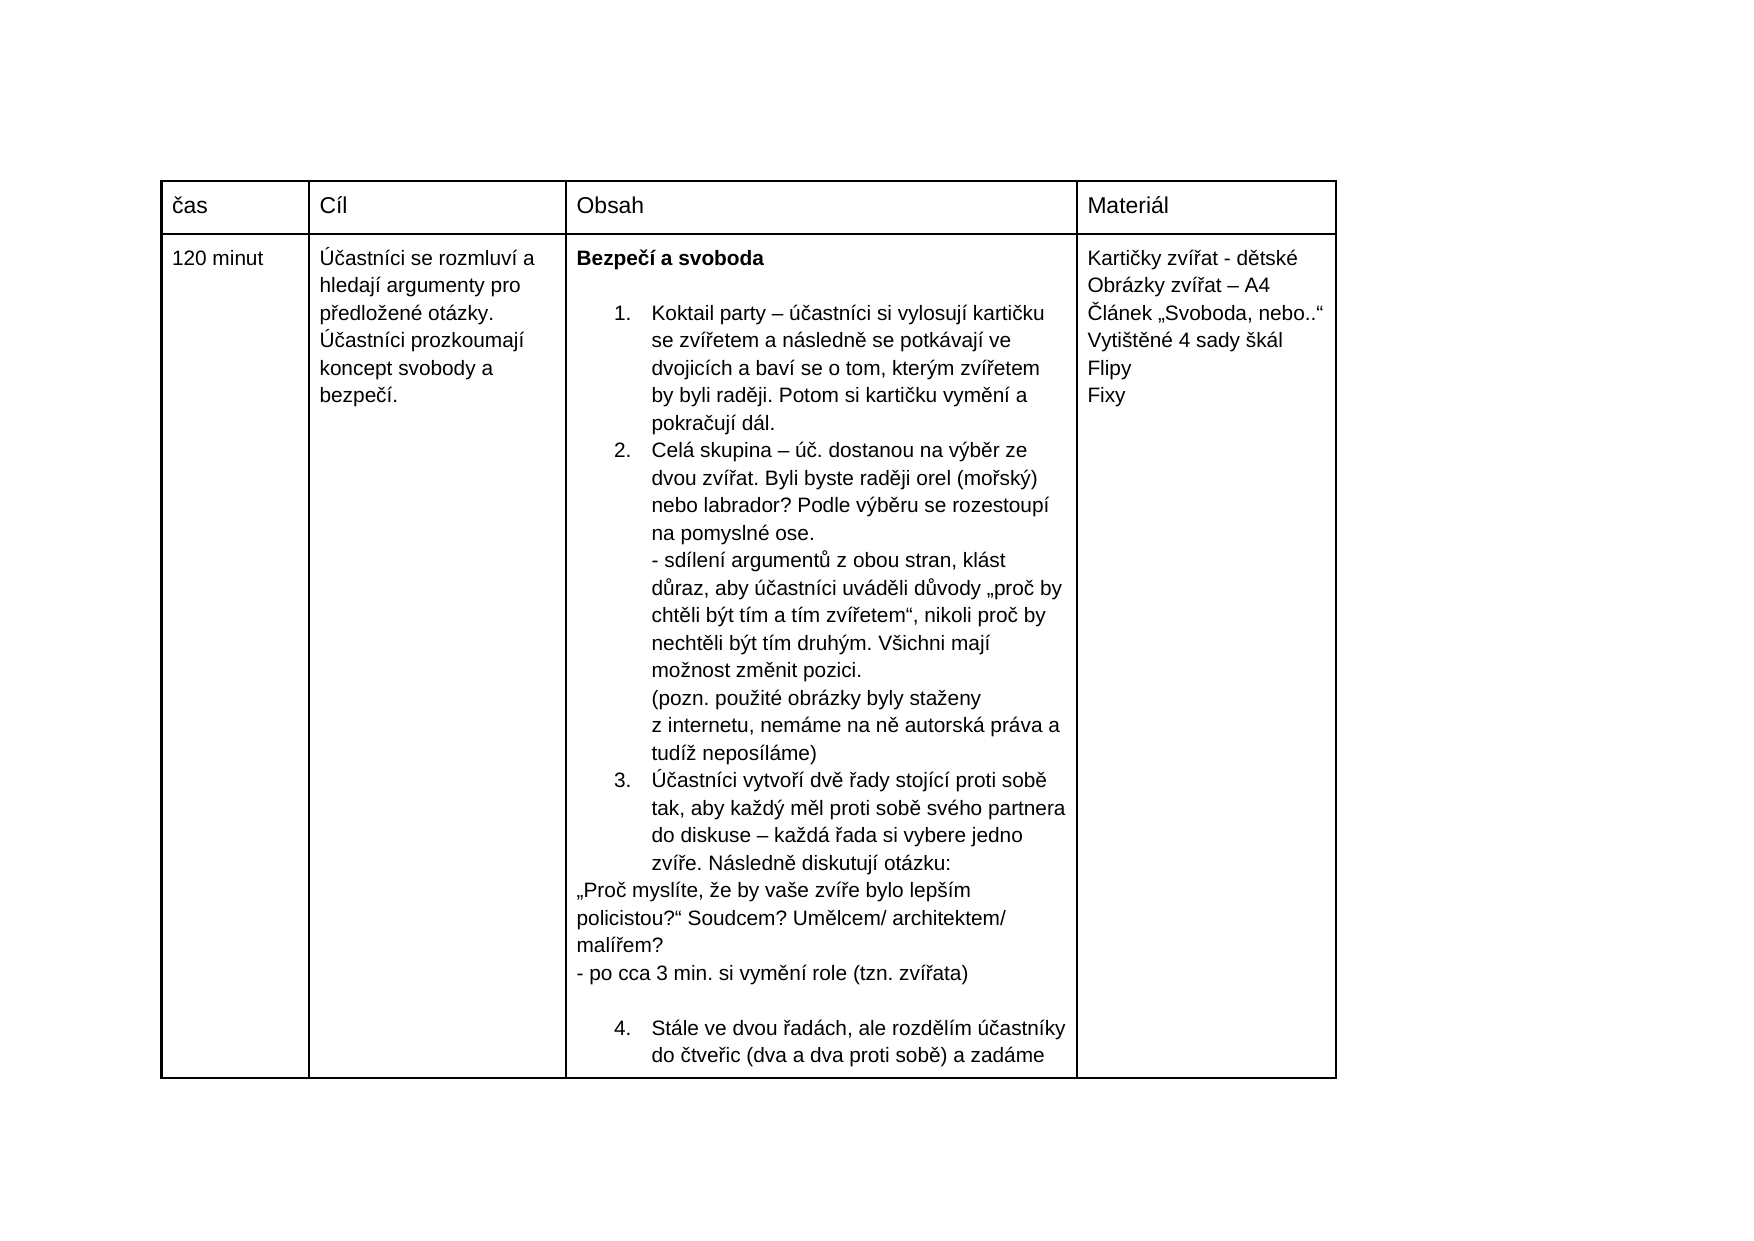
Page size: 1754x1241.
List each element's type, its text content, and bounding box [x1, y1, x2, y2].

table_header Materiál [1078, 182, 1335, 233]
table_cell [567, 235, 1076, 1077]
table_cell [1078, 235, 1335, 1077]
table_header čas [163, 182, 308, 233]
table_header Cíl [310, 182, 565, 233]
table_cell 120 minut [163, 235, 308, 1077]
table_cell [310, 235, 565, 1077]
table_header Obsah [567, 182, 1076, 233]
